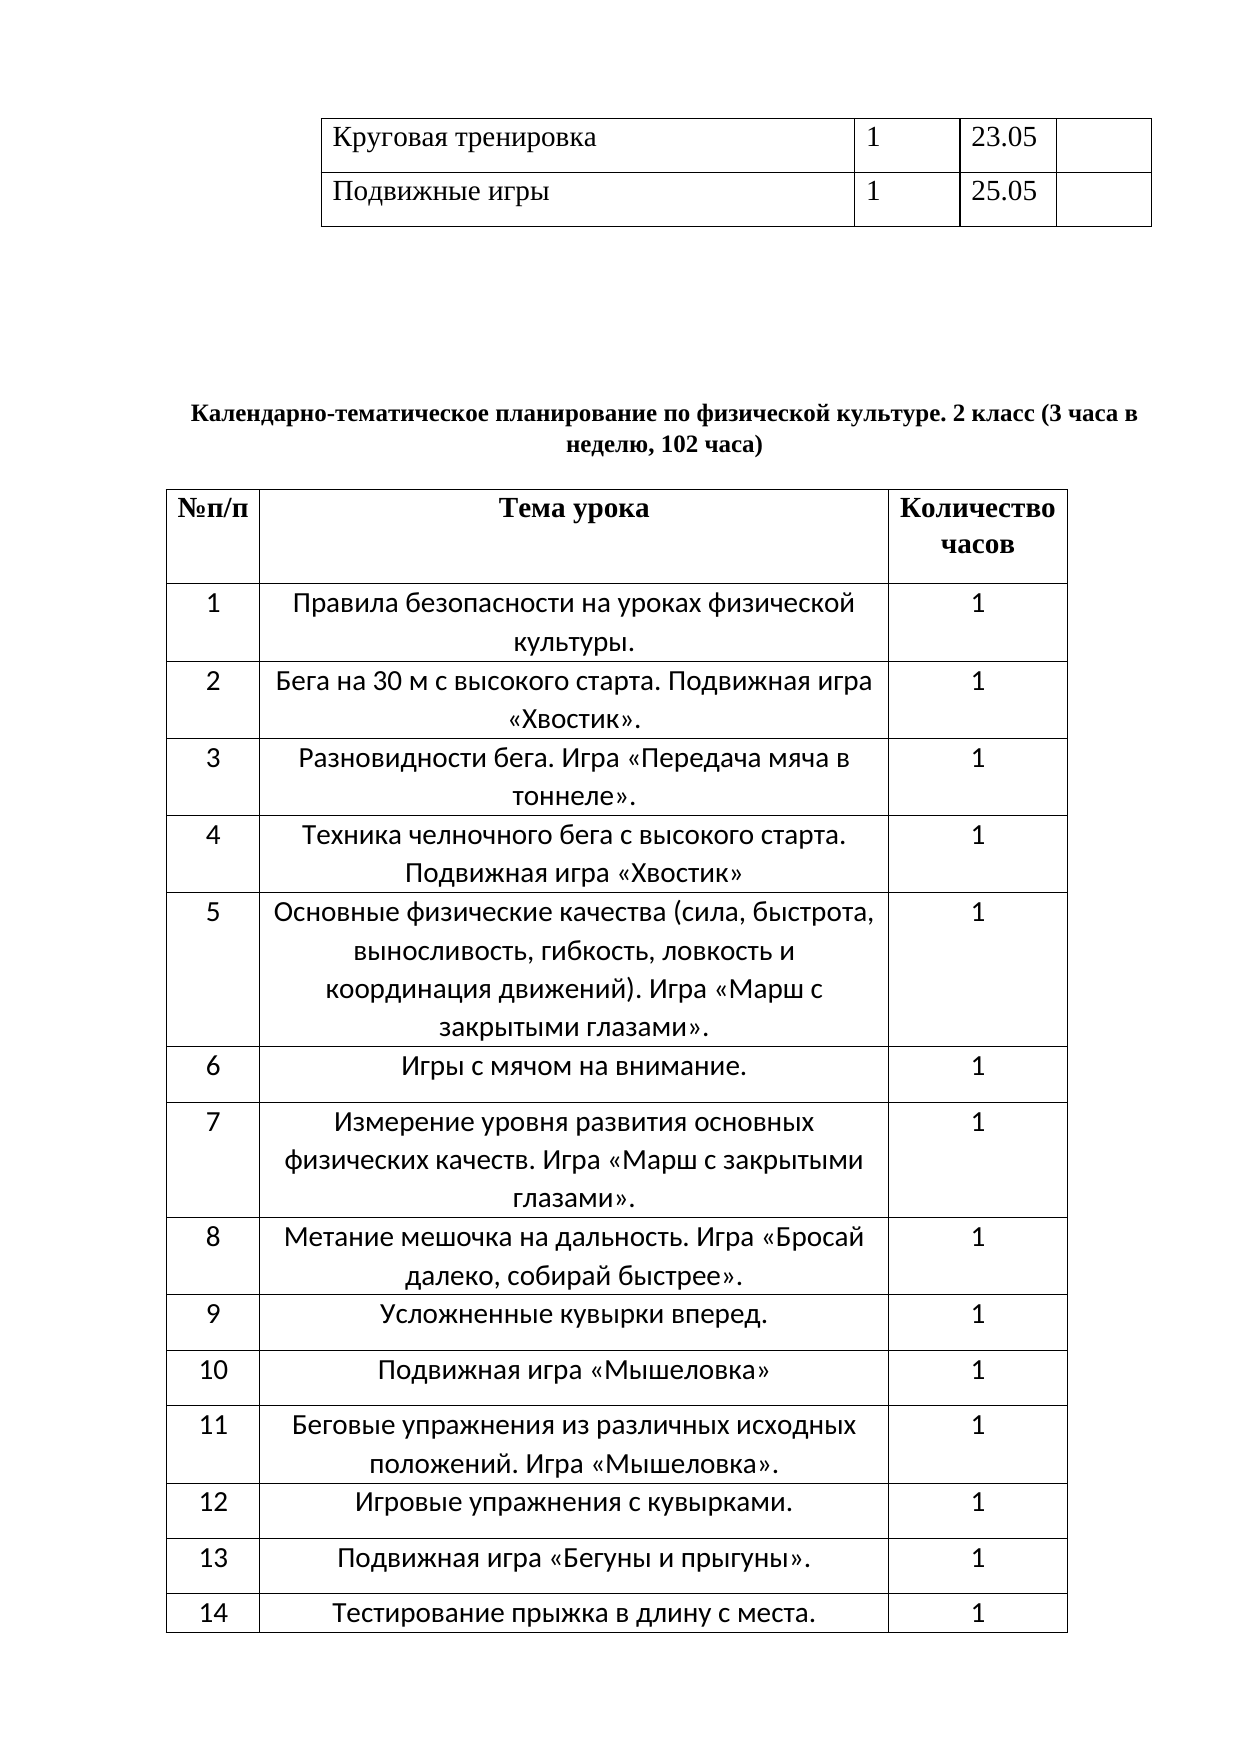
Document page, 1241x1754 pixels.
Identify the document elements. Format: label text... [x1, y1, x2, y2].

table_cell 3 [167, 739, 259, 815]
table_cell 1 [889, 1351, 1067, 1405]
table_cell Игровые упражнения с кувырками. [260, 1484, 888, 1538]
table_cell Подвижная игра «Мышеловка» [260, 1351, 888, 1405]
table_cell 13 [167, 1539, 259, 1593]
table_cell 1 [855, 173, 959, 226]
table_cell 1 [889, 1539, 1067, 1593]
table_cell 12 [167, 1484, 259, 1538]
table_cell 9 [167, 1295, 259, 1350]
table_cell Игры с мячом на внимание. [260, 1047, 888, 1102]
table_cell Бега на 30 м с высокого старта. Подвижная игра «Хвостик». [260, 662, 888, 738]
table_cell 1 [889, 1218, 1067, 1294]
table_cell [1057, 173, 1151, 226]
table_cell [1057, 119, 1151, 172]
table_cell Основные физические качества (сила, быстрота, выносливость, гибкость, ловкость и координация движений). Игра «Марш с закрытыми глазами». [260, 893, 888, 1046]
table_cell Разновидности бега. Игра «Передача мяча в тоннеле». [260, 739, 888, 815]
table_cell 1 [889, 584, 1067, 661]
table_cell 23.05 [961, 119, 1056, 172]
table_cell 25.05 [961, 173, 1056, 226]
table_cell 1 [855, 119, 959, 172]
table_cell 1 [889, 1047, 1067, 1102]
table_cell 1 [889, 893, 1067, 1046]
table_cell 4 [167, 816, 259, 892]
table_cell 6 [167, 1047, 259, 1102]
text Календарно-тематическое планирование по физической культуре. 2 класс (3 часа в неделю, 102 часа) [177, 398, 1152, 458]
table_cell 10 [167, 1351, 259, 1405]
table_cell 2 [167, 662, 259, 738]
table_cell 7 [167, 1103, 259, 1217]
table_cell 14 [167, 1594, 259, 1632]
table_cell 5 [167, 893, 259, 1046]
table_cell 11 [167, 1406, 259, 1482]
table_cell Измерение уровня развития основных физических качеств. Игра «Марш с закрытыми глазами». [260, 1103, 888, 1217]
table_cell Круговая тренировка [322, 119, 854, 172]
table_cell 1 [889, 1103, 1067, 1217]
table_cell 1 [889, 739, 1067, 815]
table_cell Техника челночного бега с высокого старта. Подвижная игра «Хвостик» [260, 816, 888, 892]
table_cell 1 [889, 1484, 1067, 1538]
table_cell Метание мешочка на дальность. Игра «Бросай далеко, собирай быстрее». [260, 1218, 888, 1294]
table_header Количество часов [889, 490, 1067, 583]
table_header №п/п [167, 490, 259, 583]
table_cell Усложненные кувырки вперед. [260, 1295, 888, 1350]
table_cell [260, 1594, 888, 1632]
table_cell Правила безопасности на уроках физической культуры. [260, 584, 888, 661]
table_cell 1 [889, 662, 1067, 738]
table_cell 1 [889, 1594, 1067, 1632]
table_cell 1 [167, 584, 259, 661]
table_cell Подвижные игры [322, 173, 854, 226]
table_cell 1 [889, 816, 1067, 892]
table_cell Подвижная игра «Бегуны и прыгуны». [260, 1539, 888, 1593]
table_cell 1 [889, 1295, 1067, 1350]
table_cell 8 [167, 1218, 259, 1294]
table_cell Беговые упражнения из различных исходных положений. Игра «Мышеловка». [260, 1406, 888, 1482]
table_header Тема урока [260, 490, 888, 583]
table_cell 1 [889, 1406, 1067, 1482]
